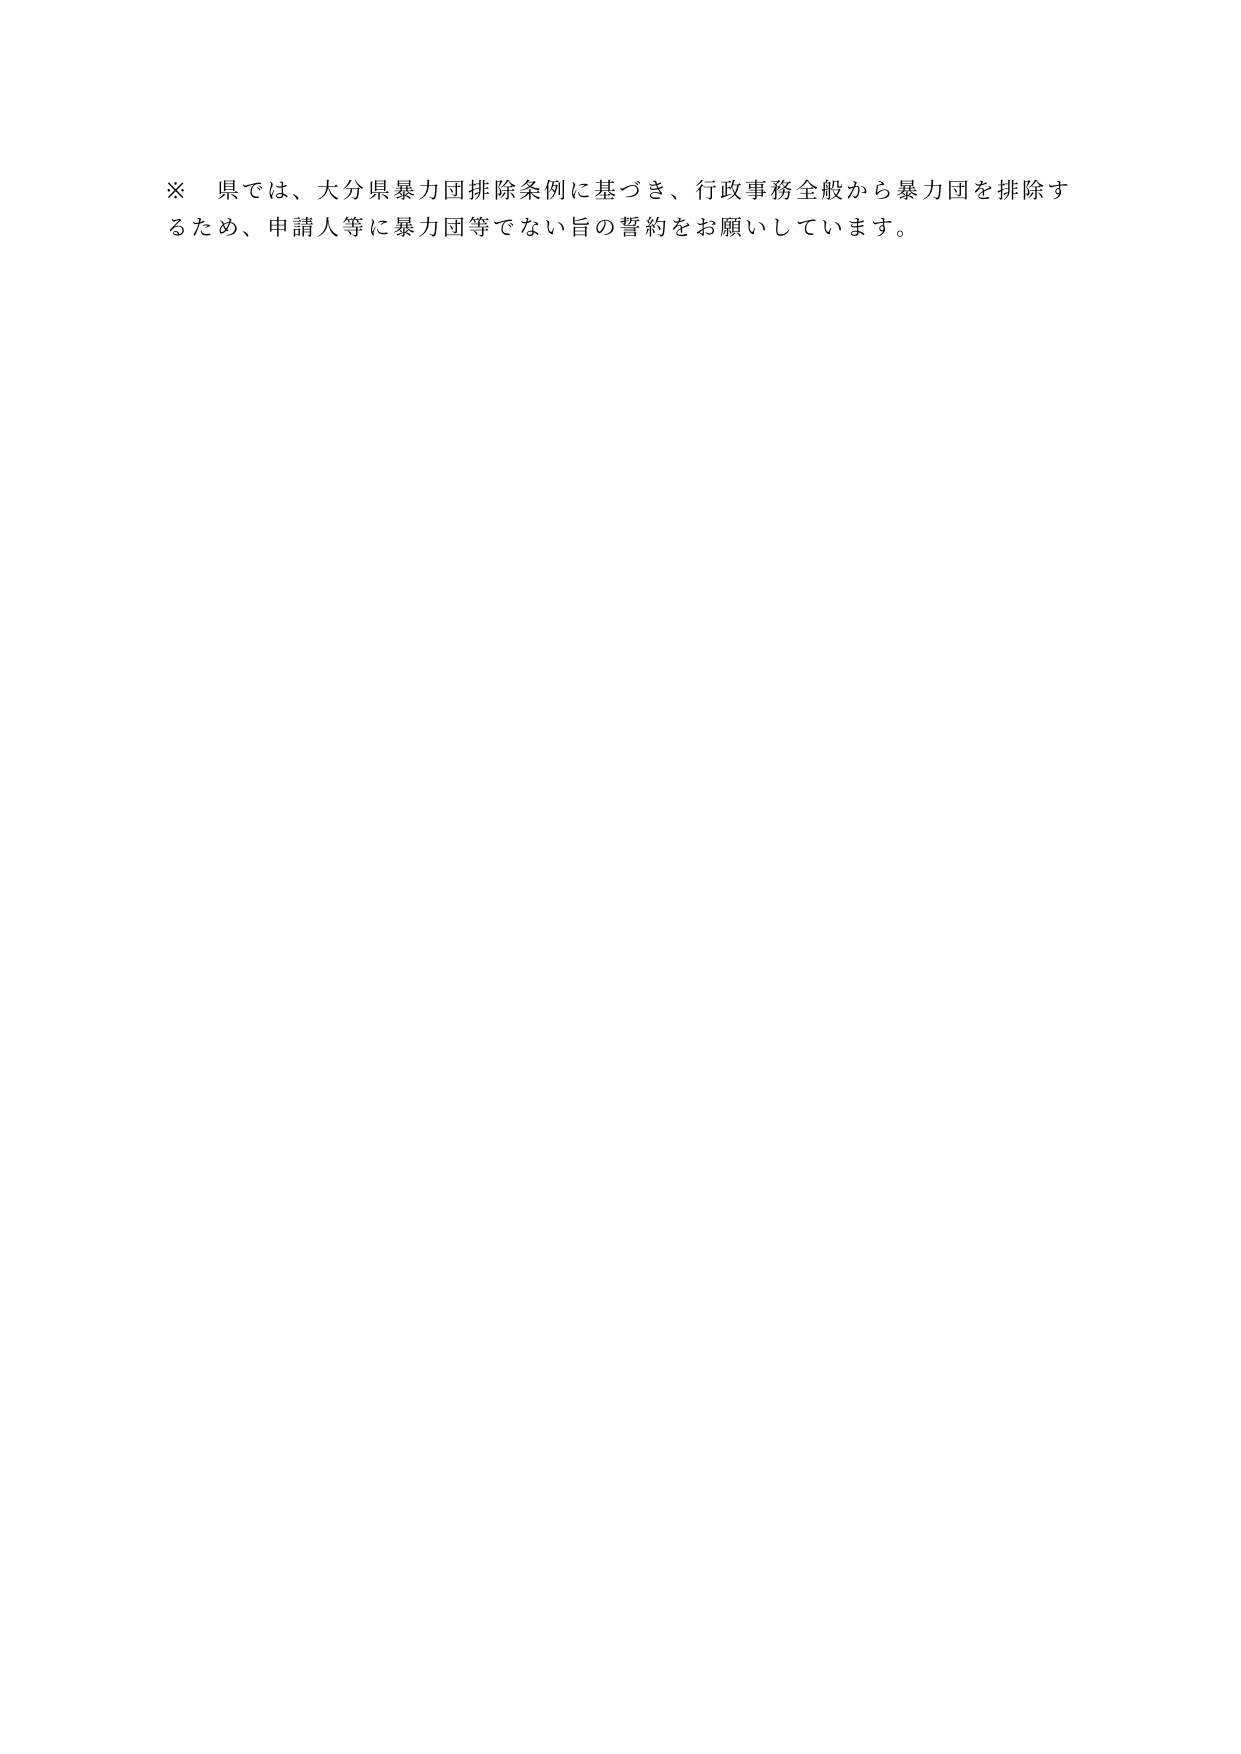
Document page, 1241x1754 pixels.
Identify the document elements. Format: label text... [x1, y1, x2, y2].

text ※ 県では、大分県暴力団排除条例に基づき、行政事務全般から暴力団を排除するため、申請人等に暴力団等でない旨の誓約をお願いしています。 [166, 170, 1074, 245]
